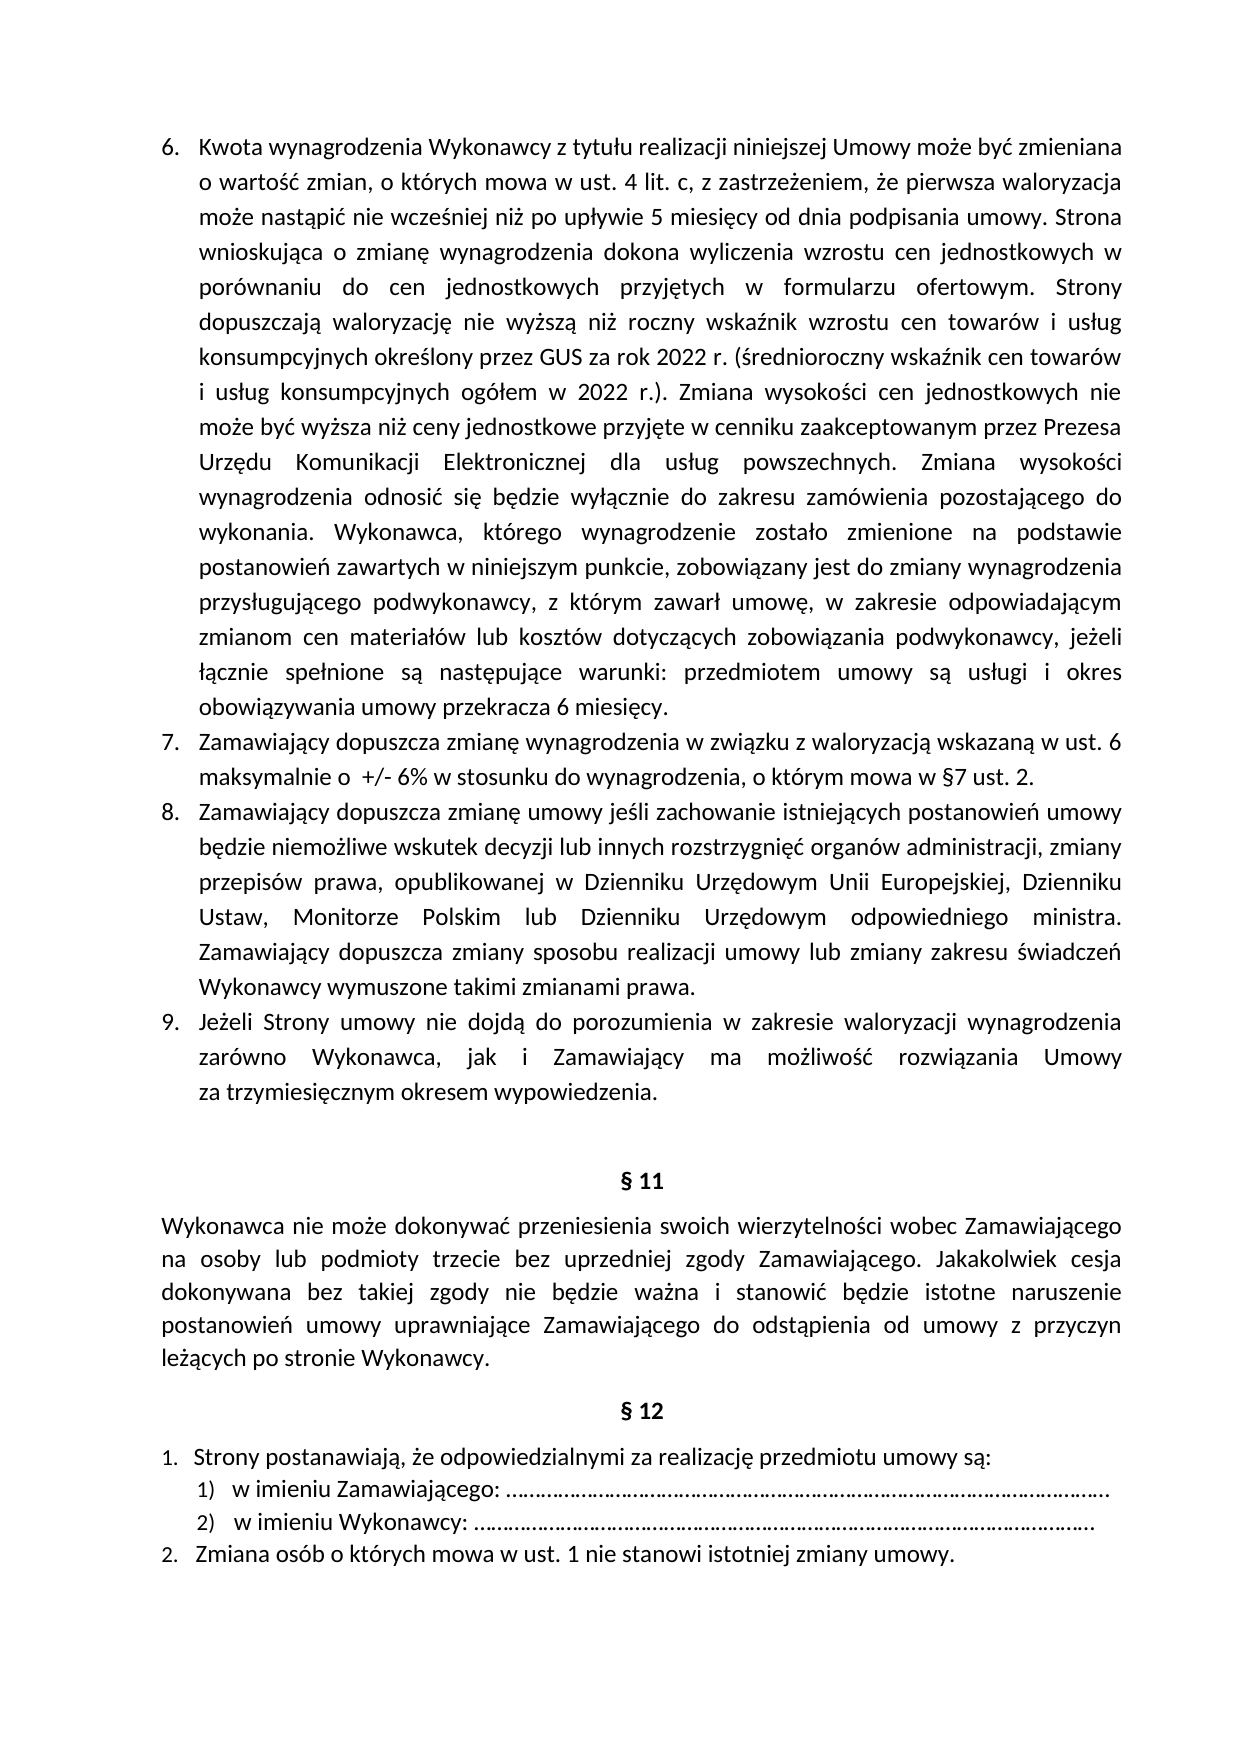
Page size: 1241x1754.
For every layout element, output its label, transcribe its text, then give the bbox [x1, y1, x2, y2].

list w imieniu Zamawiającego: …………………………………………………………………………………………… [161, 1473, 1123, 1504]
text § 12 [161, 1396, 1123, 1426]
list Strony postanawiają, że odpowiedzialnymi za realizację przedmiotu umowy są: [161, 1441, 1123, 1471]
text § 11 [161, 1165, 1123, 1196]
list Zmiana osób o których mowa w ust. 1 nie stanowi istotniej zmiany umowy. [161, 1538, 1123, 1569]
list Jeżeli Strony umowy nie dojdą do porozumienia w zakresie waloryzacji wynagrodzenia zarówno Wykonawca, jak i Zamawiający ma możliwość rozwiązania Umowy za trzymiesięcznym okresem wypowiedzenia. [161, 1007, 1123, 1107]
list Zamawiający dopuszcza zmianę wynagrodzenia w związku z waloryzacją wskazaną w ust. 6 maksymalnie o +/- 6% w stosunku do wynagrodzenia, o którym mowa w §7 ust. 2. [161, 727, 1123, 792]
list Zamawiający dopuszcza zmianę umowy jeśli zachowanie istniejących postanowień umowy będzie niemożliwe wskutek decyzji lub innych rozstrzygnięć organów administracji, zmiany przepisów prawa, opublikowanej w Dzienniku Urzędowym Unii Europejskiej, Dzienniku Ustaw, Monitorze Polskim lub Dzienniku Urzędowym odpowiedniego ministra. Zamawiający dopuszcza zmiany sposobu realizacji umowy lub zmiany zakresu świadczeń Wykonawcy wymuszone takimi zmianami prawa. [161, 797, 1123, 1002]
text Wykonawca nie może dokonywać przeniesienia swoich wierzytelności wobec Zamawiającego na osoby lub podmioty trzecie bez uprzedniej zgody Zamawiającego. Jakakolwiek cesja dokonywana bez takiej zgody nie będzie ważna i stanowić będzie istotne naruszenie postanowień umowy uprawniające Zamawiającego do odstąpienia od umowy z przyczyn leżących po stronie Wykonawcy. [161, 1210, 1123, 1372]
list w imieniu Wykonawcy: ……………………………………………………………………………………………… [161, 1506, 1123, 1536]
list Kwota wynagrodzenia Wykonawcy z tytułu realizacji niniejszej Umowy może być zmieniana o wartość zmian, o których mowa w ust. 4 lit. c, z zastrzeżeniem, że pierwsza waloryzacja może nastąpić nie wcześniej niż po upływie 5 miesięcy od dnia podpisania umowy. Strona wnioskująca o zmianę wynagrodzenia dokona wyliczenia wzrostu cen jednostkowych w porównaniu do cen jednostkowych przyjętych w formularzu ofertowym. Strony dopuszczają waloryzację nie wyższą niż roczny wskaźnik wzrostu cen towarów i usług konsumpcyjnych określony przez GUS za rok 2022 r. (średnioroczny wskaźnik cen towarów i usług konsumpcyjnych ogółem w 2022 r.). Zmiana wysokości cen jednostkowych nie może być wyższa niż ceny jednostkowe przyjęte w cenniku zaakceptowanym przez Prezesa Urzędu Komunikacji Elektronicznej dla usług powszechnych. Zmiana wysokości wynagrodzenia odnosić się będzie wyłącznie do zakresu zamówienia pozostającego do wykonania. Wykonawca, którego wynagrodzenie zostało zmienione na podstawie postanowień zawartych w niniejszym punkcie, zobowiązany jest do zmiany wynagrodzenia przysługującego podwykonawcy, z którym zawarł umowę, w zakresie odpowiadającym zmianom cen materiałów lub kosztów dotyczących zobowiązania podwykonawcy, jeżeli łącznie spełnione są następujące warunki: przedmiotem umowy są usługi i okres obowiązywania umowy przekracza 6 miesięcy. [161, 132, 1123, 722]
